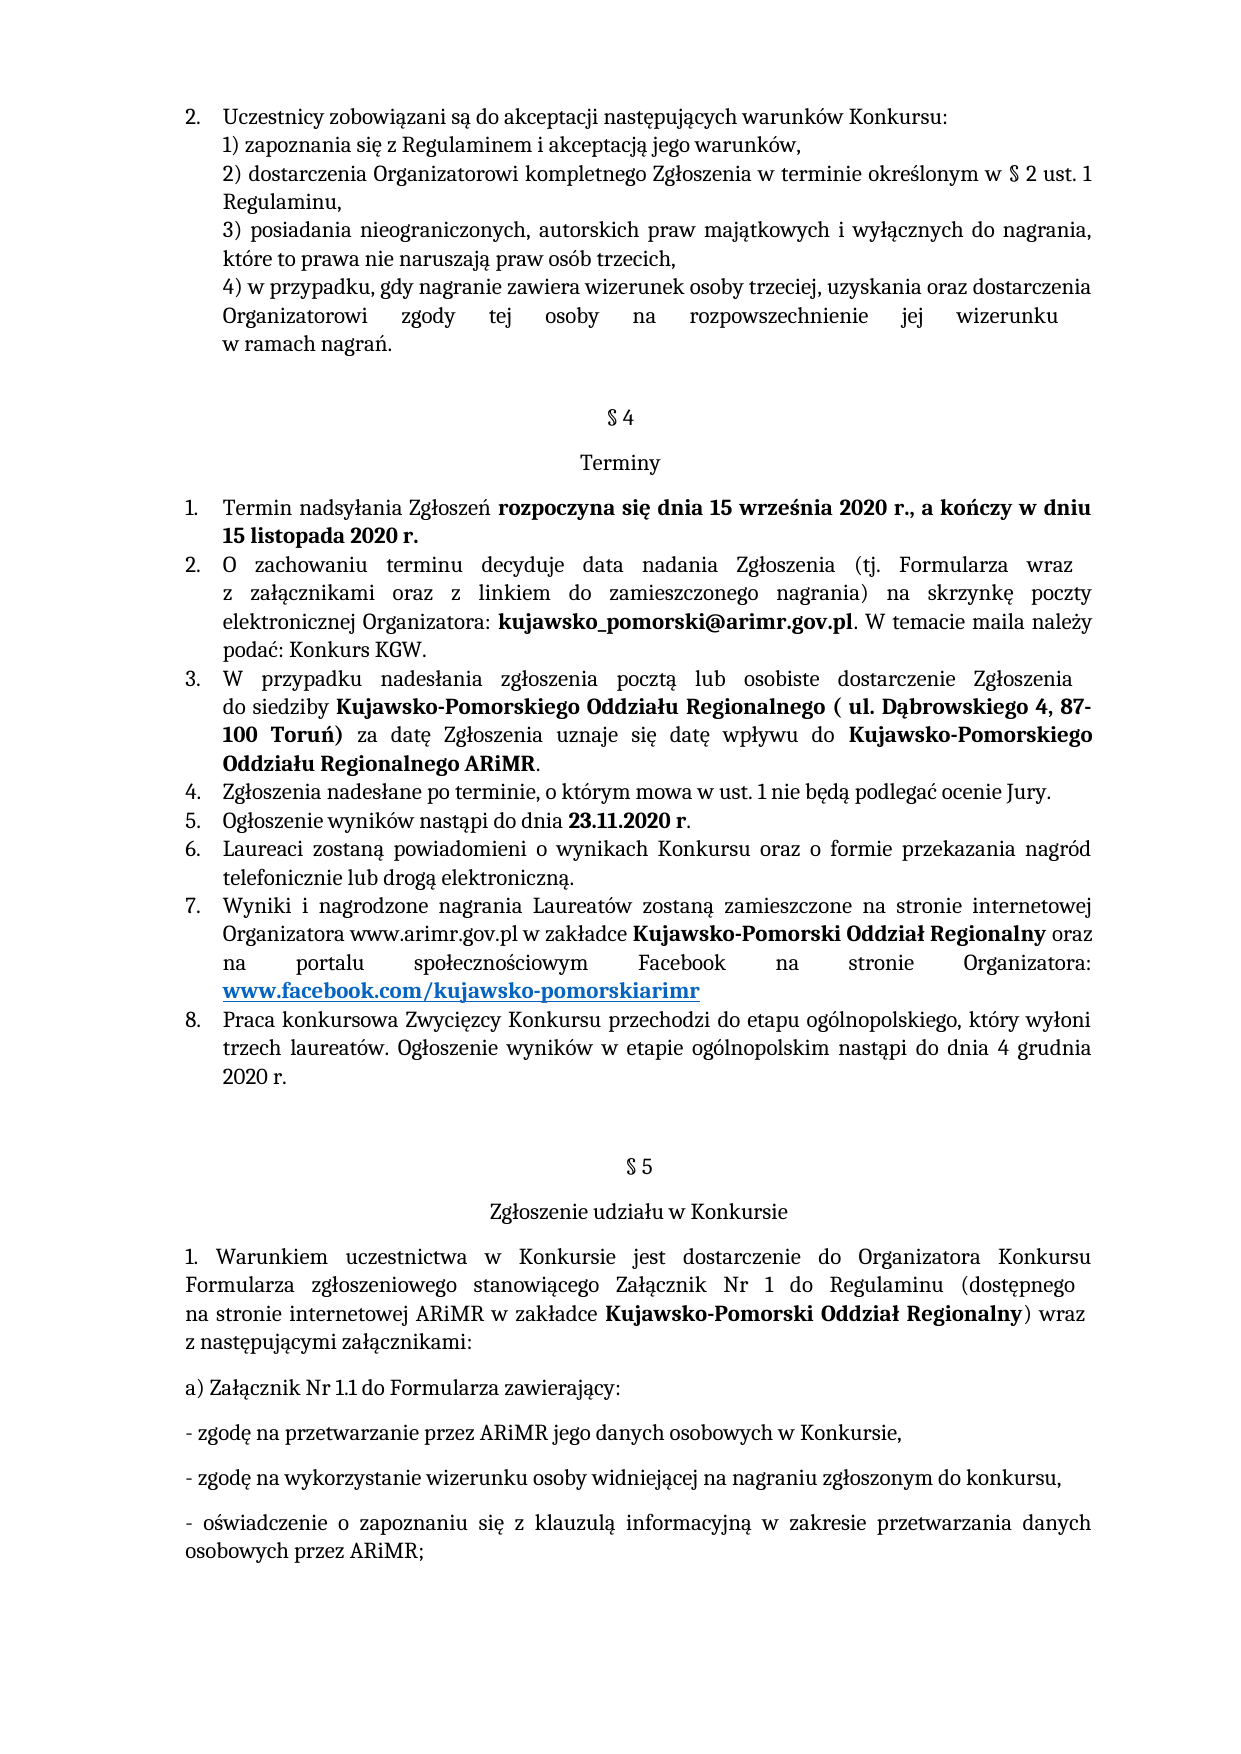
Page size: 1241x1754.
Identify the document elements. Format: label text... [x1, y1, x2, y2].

list Wyniki i nagrodzone nagrania Laureatów zostaną zamieszczone na stronie internetowej Organizatora www.arimr.gov.pl w zakładce Kujawsko-Pomorski Oddział Regionalny oraz na portalu społecznościowym Facebook na stronie Organizatora: www.facebook.com/kujawsko-pomorskiarimr [185, 893, 1093, 1004]
list 4) w przypadku, gdy nagranie zawiera wizerunek osoby trzeciej, uzyskania oraz dostarczenia Organizatorowi zgody tej osoby na rozpowszechnienie jej wizerunku w ramach nagrań. [223, 274, 1093, 357]
text - zgodę na wykorzystanie wizerunku osoby widniejącej na nagraniu zgłoszonym do konkursu, [185, 1464, 1093, 1491]
text - zgodę na przetwarzanie przez ARiMR jego danych osobowych w Konkursie, [185, 1419, 1093, 1446]
text Zgłoszenie udziału w Konkursie [185, 1199, 1093, 1225]
list W przypadku nadesłania zgłoszenia pocztą lub osobiste dostarczenie Zgłoszenia do siedziby Kujawsko-Pomorskiego Oddziału Regionalnego ( ul. Dąbrowskiego 4, 87-100 Toruń) za datę Zgłoszenia uznaje się datę wpływu do Kujawsko-Pomorskiego Oddziału Regionalnego ARiMR. [185, 665, 1093, 777]
list Ogłoszenie wyników nastąpi do dnia 23.11.2020 r. [185, 807, 1093, 834]
list O zachowaniu terminu decyduje data nadania Zgłoszenia (tj. Formularza wraz z załącznikami oraz z linkiem do zamieszczonego nagrania) na skrzynkę poczty elektronicznej Organizatora: kujawsko_pomorski@arimr.gov.pl. W temacie maila należy podać: Konkurs KGW. [185, 552, 1093, 663]
text § 4 [148, 404, 1093, 431]
list Uczestnicy zobowiązani są do akceptacji następujących warunków Konkursu: [185, 103, 1093, 130]
list Termin nadsyłania Zgłoszeń rozpoczyna się dnia 15 września 2020 r., a kończy w dniu 15 listopada 2020 r. [185, 495, 1093, 549]
text 1. Warunkiem uczestnictwa w Konkursie jest dostarczenie do Organizatora Konkursu Formularza zgłoszeniowego stanowiącego Załącznik Nr 1 do Regulaminu (dostępnego na stronie internetowej ARiMR w zakładce Kujawsko-Pomorski Oddział Regionalny) wraz z następującymi załącznikami: [185, 1244, 1093, 1356]
text - oświadczenie o zapoznaniu się z klauzulą informacyjną w zakresie przetwarzania danych osobowych przez ARiMR; [185, 1509, 1093, 1564]
text § 5 [185, 1154, 1093, 1180]
text a) Załącznik Nr 1.1 do Formularza zawierający: [185, 1374, 1093, 1401]
list Praca konkursowa Zwycięzcy Konkursu przechodzi do etapu ogólnopolskiego, który wyłoni trzech laureatów. Ogłoszenie wyników w etapie ogólnopolskim nastąpi do dnia 4 grudnia 2020 r. [185, 1007, 1093, 1090]
list Zgłoszenia nadesłane po terminie, o którym mowa w ust. 1 nie będą podlegać ocenie Jury. [185, 779, 1093, 805]
list 1) zapoznania się z Regulaminem i akceptacją jego warunków, [223, 132, 1093, 158]
text Terminy [148, 449, 1093, 476]
list 2) dostarczenia Organizatorowi kompletnego Zgłoszenia w terminie określonym w § 2 ust. 1 Regulaminu, [223, 160, 1093, 215]
list 3) posiadania nieograniczonych, autorskich praw majątkowych i wyłącznych do nagrania, które to prawa nie naruszają praw osób trzecich, [223, 217, 1093, 272]
list Laureaci zostaną powiadomieni o wynikach Konkursu oraz o formie przekazania nagród telefonicznie lub drogą elektroniczną. [185, 836, 1093, 891]
